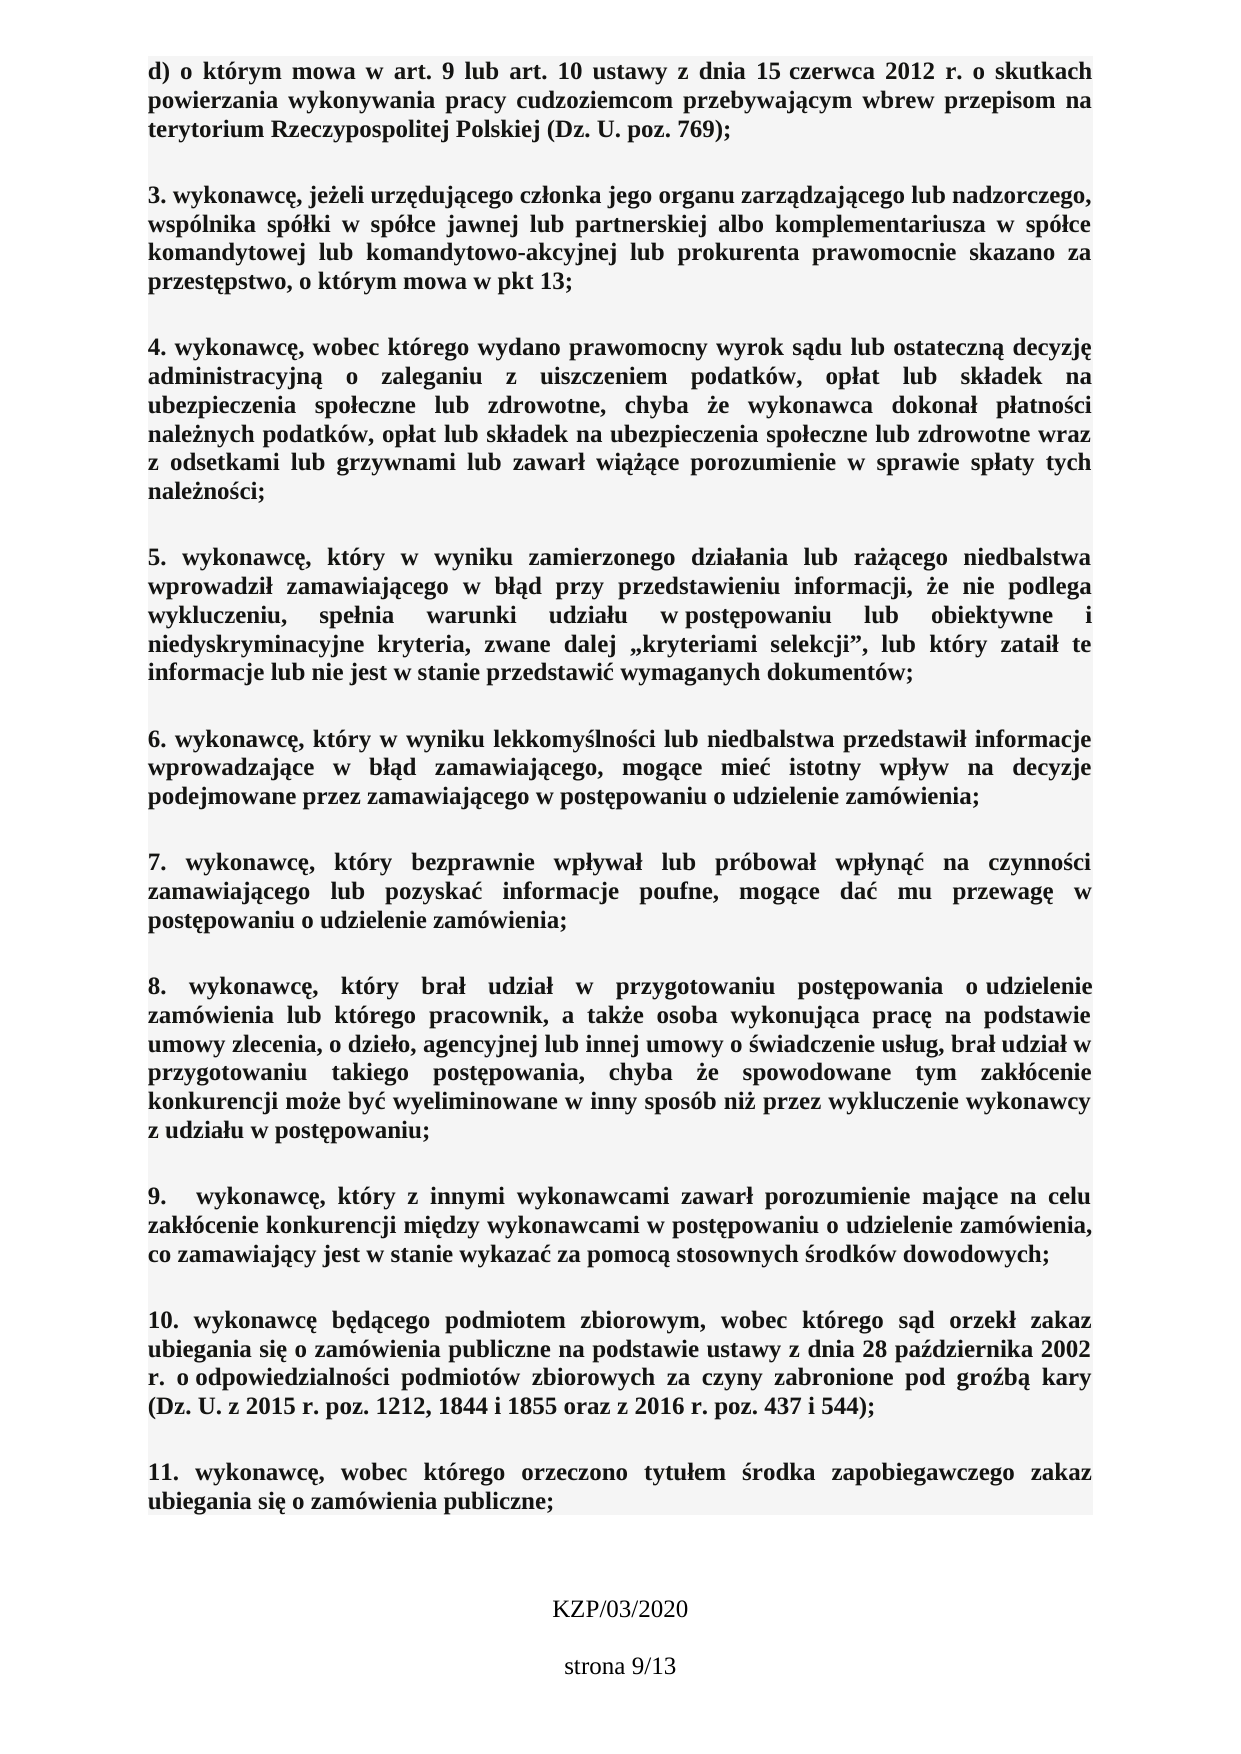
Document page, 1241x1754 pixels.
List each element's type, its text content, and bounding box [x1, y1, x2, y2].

text 6. wykonawcę, który w wyniku lekkomyślności lub niedbalstwa przedstawił informacje wprowadzające w błąd zamawiającego, mogące mieć istotny wpływ na decyzje podejmowane przez zamawiającego w postępowaniu o udzielenie zamówienia; [148, 724, 1093, 810]
text 4. wykonawcę, wobec którego wydano prawomocny wyrok sądu lub ostateczną decyzję administracyjną o zaleganiu z uiszczeniem podatków, opłat lub składek na ubezpieczenia społeczne lub zdrowotne, chyba że wykonawca dokonał płatności należnych podatków, opłat lub składek na ubezpieczenia społeczne lub zdrowotne wraz z odsetkami lub grzywnami lub zawarł wiążące porozumienie w sprawie spłaty tych należności; [148, 332, 1093, 505]
text 9. wykonawcę, który z innymi wykonawcami zawarł porozumienie mające na celu zakłócenie konkurencji między wykonawcami w postępowaniu o udzielenie zamówienia, co zamawiający jest w stanie wykazać za pomocą stosownych środków dowodowych; [148, 1181, 1093, 1267]
text 7. wykonawcę, który bezprawnie wpływał lub próbował wpłynąć na czynności zamawiającego lub pozyskać informacje poufne, mogące dać mu przewagę w postępowaniu o udzielenie zamówienia; [148, 847, 1093, 934]
text 8. wykonawcę, który brał udział w przygotowaniu postępowania o udzielenie zamówienia lub którego pracownik, a także osoba wykonująca pracę na podstawie umowy zlecenia, o dzieło, agencyjnej lub innej umowy o świadczenie usług, brał udział w przygotowaniu takiego postępowania, chyba że spowodowane tym zakłócenie konkurencji może być wyeliminowane w inny sposób niż przez wykluczenie wykonawcy z udziału w postępowaniu; [148, 971, 1093, 1144]
text 5. wykonawcę, który w wyniku zamierzonego działania lub rażącego niedbalstwa wprowadził zamawiającego w błąd przy przedstawieniu informacji, że nie podlega wykluczeniu, spełnia warunki udziału w postępowaniu lub obiektywne i niedyskryminacyjne kryteria, zwane dalej „kryteriami selekcji”, lub który zataił te informacje lub nie jest w stanie przedstawić wymaganych dokumentów; [148, 542, 1093, 686]
text 10. wykonawcę będącego podmiotem zbiorowym, wobec którego sąd orzekł zakaz ubiegania się o zamówienia publiczne na podstawie ustawy z dnia 28 października 2002 r. o odpowiedzialności podmiotów zbiorowych za czyny zabronione pod groźbą kary (Dz. U. z 2015 r. poz. 1212, 1844 i 1855 oraz z 2016 r. poz. 437 i 544); [148, 1305, 1093, 1420]
text 11. wykonawcę, wobec którego orzeczono tytułem środka zapobiegawczego zakaz ubiegania się o zamówienia publiczne; [148, 1457, 1093, 1515]
text 3. wykonawcę, jeżeli urzędującego członka jego organu zarządzającego lub nadzorczego, wspólnika spółki w spółce jawnej lub partnerskiej albo komplementariusza w spółce komandytowej lub komandytowo-akcyjnej lub prokurenta prawomocnie skazano za przestępstwo, o którym mowa w pkt 13; [148, 180, 1093, 295]
text d) o którym mowa w art. 9 lub art. 10 ustawy z dnia 15 czerwca 2012 r. o skutkach powierzania wykonywania pracy cudzoziemcom przebywającym wbrew przepisom na terytorium Rzeczypospolitej Polskiej (Dz. U. poz. 769); [148, 56, 1093, 142]
